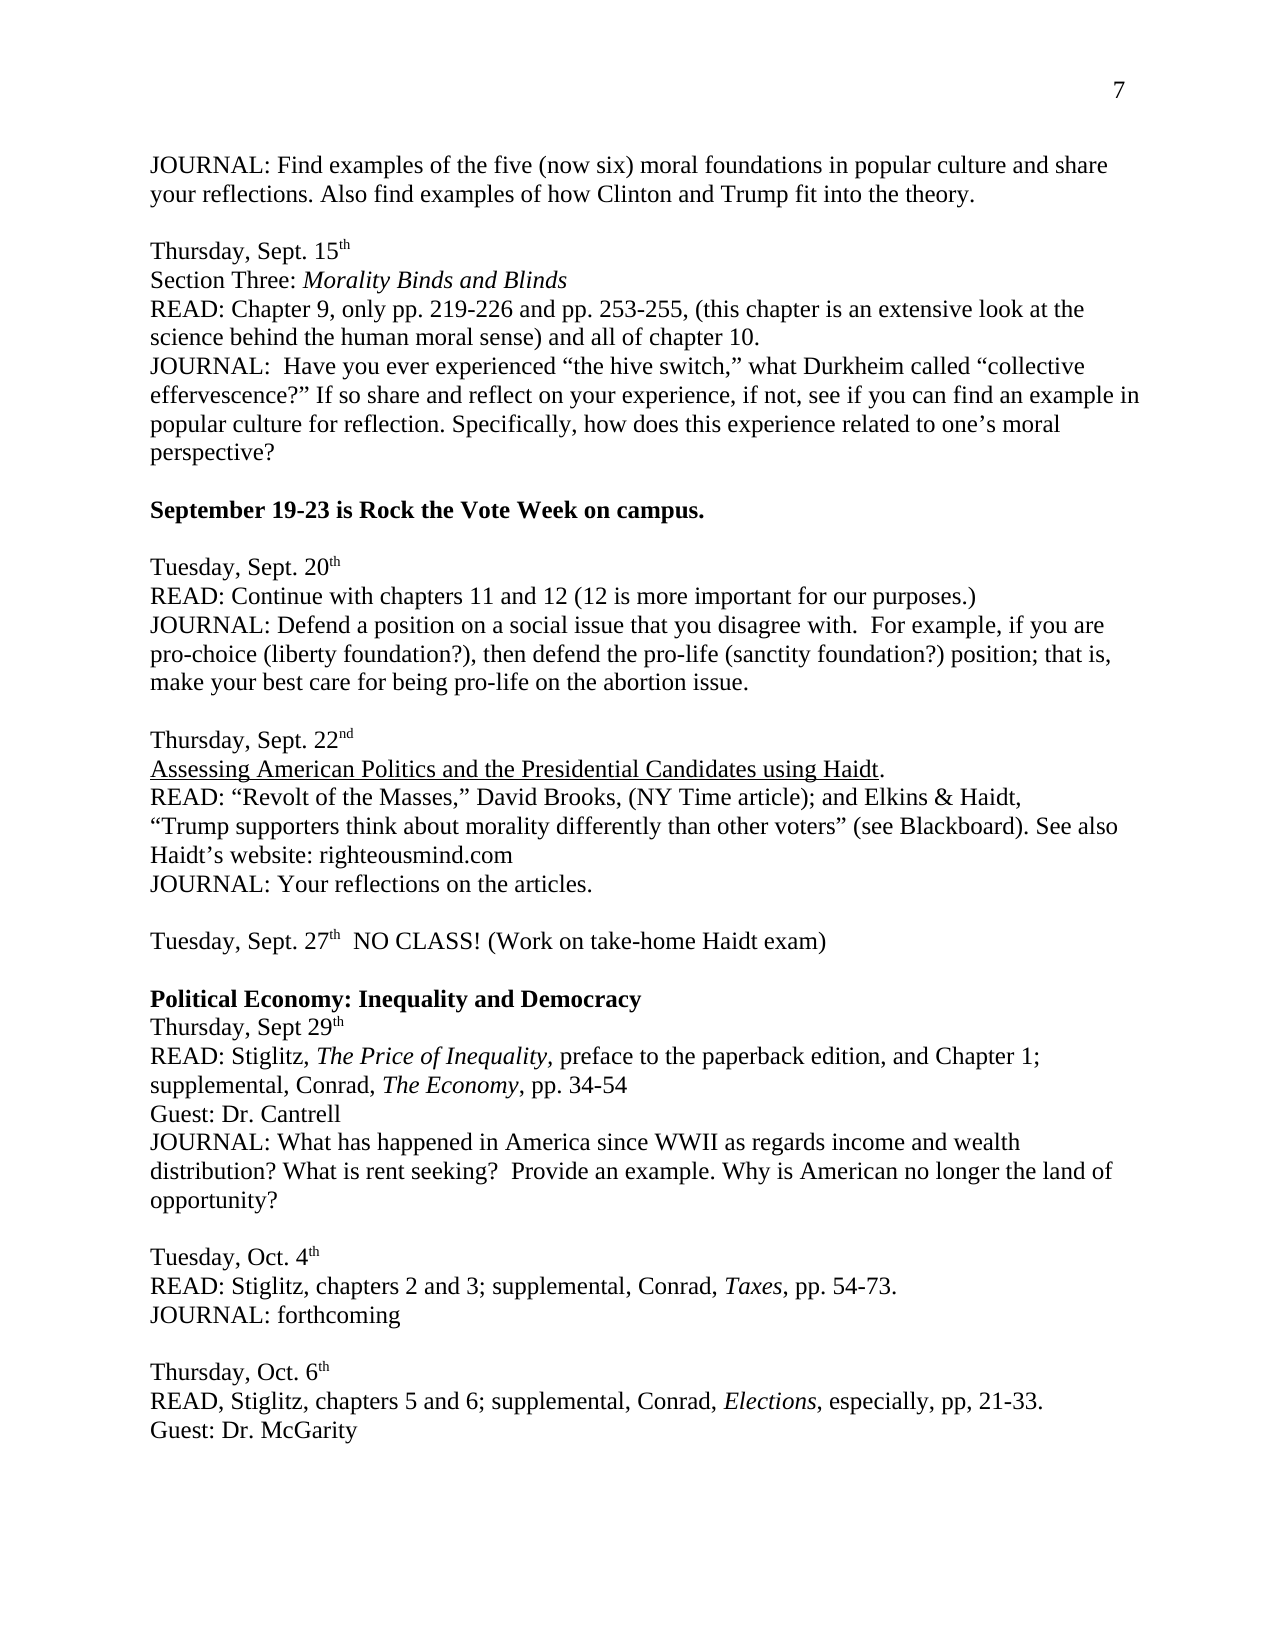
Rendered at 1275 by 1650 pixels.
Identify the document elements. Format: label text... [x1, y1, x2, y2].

text JOURNAL: Find examples of the five (now six) moral foundations in popular culture and share your reflections. Also find examples of how Clinton and Trump fit into the theory. [150, 150, 1140, 207]
text Section Three: Morality Binds and Blinds [150, 265, 1125, 294]
text Tuesday, Oct. 4th [150, 1242, 1125, 1271]
text Tuesday, Sept. 27th NO CLASS! (Work on take-home Haidt exam) [150, 926, 1125, 955]
text Assessing American Politics and the Presidential Candidates using Haidt. [150, 754, 1125, 782]
text Thursday, Sept. 15th [150, 236, 1125, 265]
text READ, Stiglitz, chapters 5 and 6; supplemental, Conrad, Elections, especially, pp, 21-33. [150, 1386, 1125, 1415]
text READ: Stiglitz, chapters 2 and 3; supplemental, Conrad, Taxes, pp. 54-73. [150, 1271, 1125, 1300]
text Guest: Dr. Cantrell [150, 1099, 1125, 1127]
text READ: Stiglitz, The Price of Inequality, preface to the paperback edition, and Chapter 1; supplemental, Conrad, The Economy, pp. 34-54 [150, 1041, 1125, 1099]
text JOURNAL: Your reflections on the articles. [150, 869, 1125, 897]
text JOURNAL: What has happened in America since WWII as regards income and wealth distribution? What is rent seeking? Provide an example. Why is American no longer the land of opportunity? [150, 1127, 1140, 1214]
text Thursday, Sept. 22nd [150, 725, 1125, 754]
text September 19-23 is Rock the Vote Week on campus. [150, 495, 1125, 524]
text JOURNAL: forthcoming [150, 1300, 1140, 1329]
text Guest: Dr. McGarity [150, 1415, 1125, 1444]
text Tuesday, Sept. 20th [150, 552, 1125, 581]
text READ: Chapter 9, only pp. 219-226 and pp. 253-255, (this chapter is an extensive look at the science behind the human moral sense) and all of chapter 10. [150, 294, 1125, 351]
text JOURNAL: Have you ever experienced “the hive switch,” what Durkheim called “collective effervescence?” If so share and reflect on your experience, if not, see if you can find an example in popular culture for reflection. Specifically, how does this experience related to one’s moral perspective? [150, 351, 1140, 466]
text Political Economy: Inequality and Democracy [150, 984, 1125, 1012]
text READ: Continue with chapters 11 and 12 (12 is more important for our purposes.) [150, 581, 1125, 610]
text READ: “Revolt of the Masses,” David Brooks, (NY Time article); and Elkins & Haidt, [150, 782, 1125, 811]
text “Trump supporters think about morality differently than other voters” (see Blackboard). See also Haidt’s website: righteousmind.com [150, 811, 1125, 869]
text Thursday, Sept 29th [150, 1012, 1125, 1041]
text JOURNAL: Defend a position on a social issue that you disagree with. For example, if you are pro-choice (liberty foundation?), then defend the pro-life (sanctity foundation?) position; that is, make your best care for being pro-life on the abortion issue. [150, 610, 1140, 696]
text Thursday, Oct. 6th [150, 1357, 1125, 1386]
